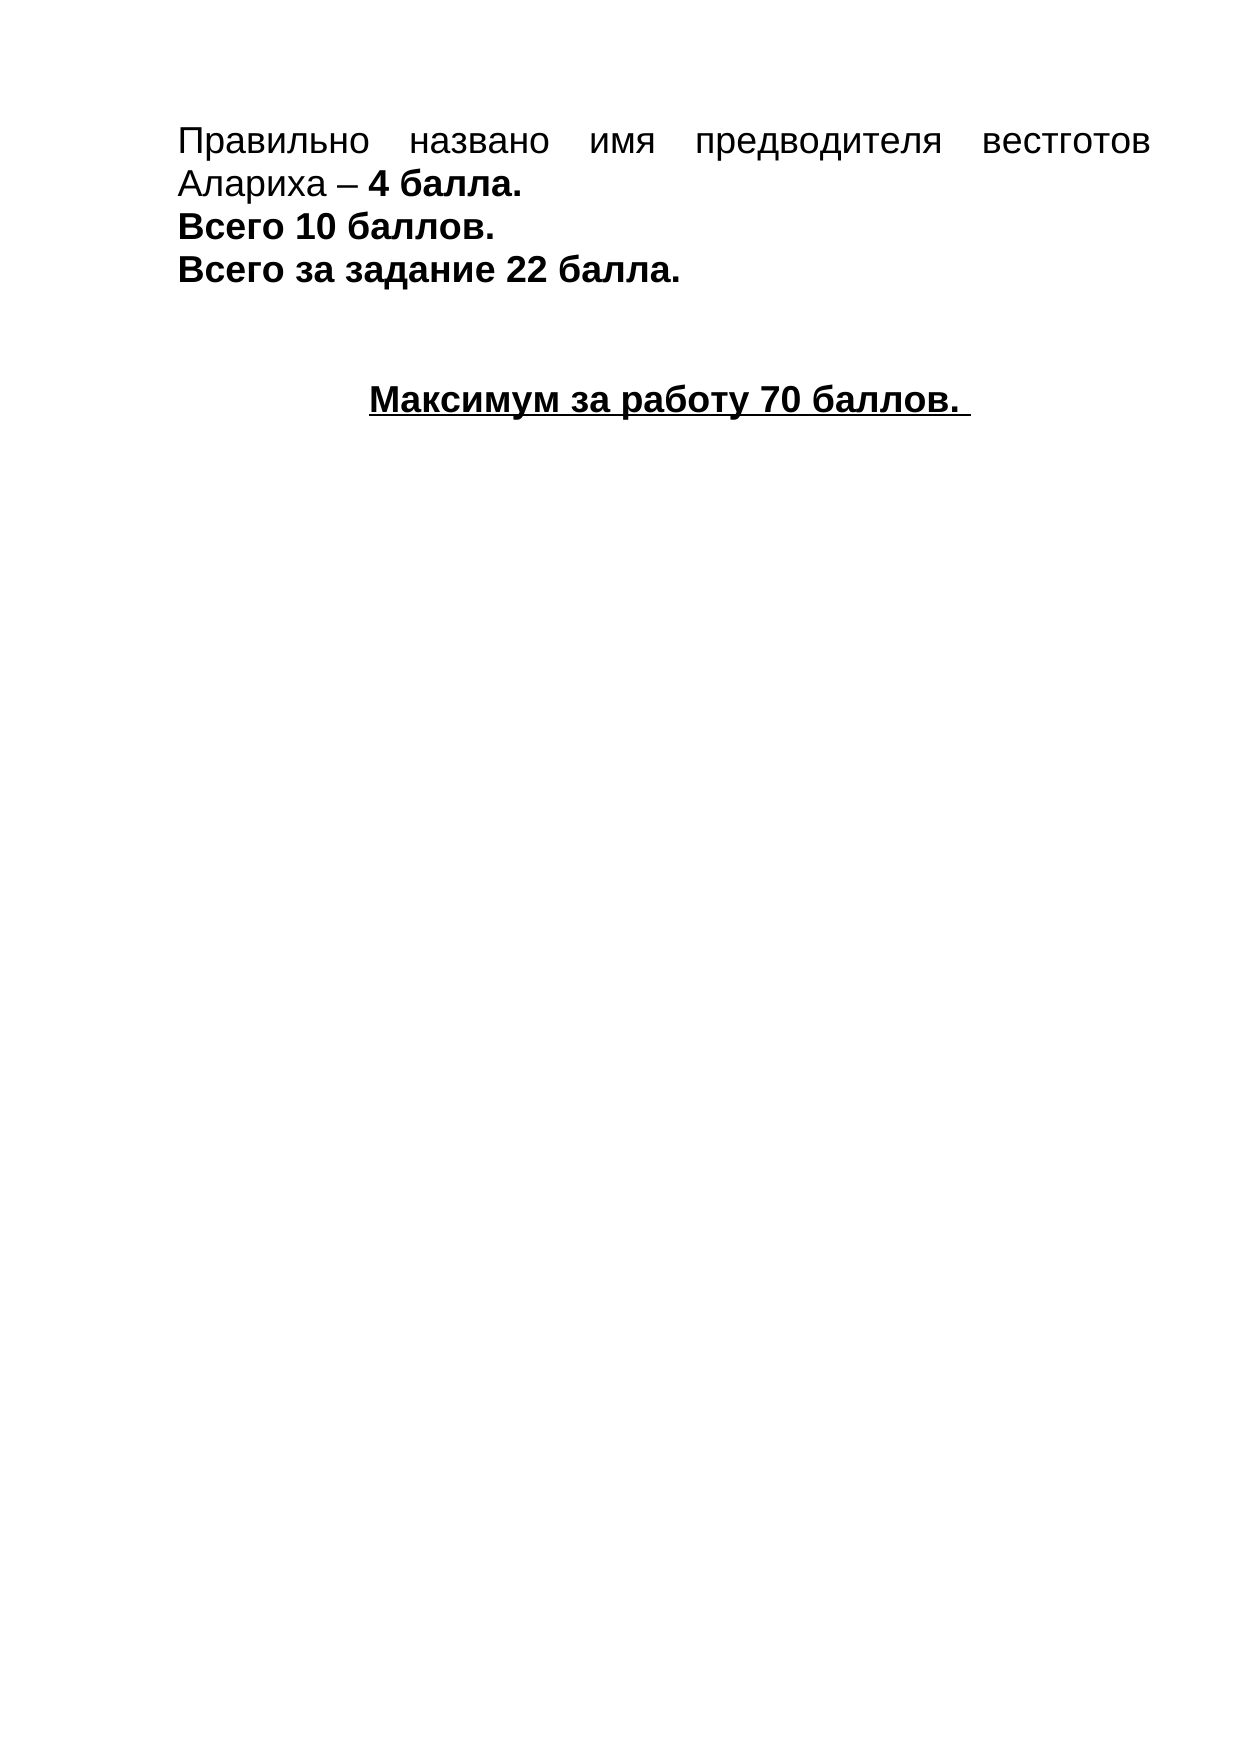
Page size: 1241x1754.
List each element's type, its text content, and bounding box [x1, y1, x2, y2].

text Всего за задание 22 балла. [177, 247, 1152, 291]
text Максимум за работу 70 баллов. [177, 377, 1152, 420]
text Всего 10 баллов. [177, 204, 1152, 247]
text Правильно названо имя предводителя вестготов Алариха – 4 балла. [177, 118, 1152, 204]
